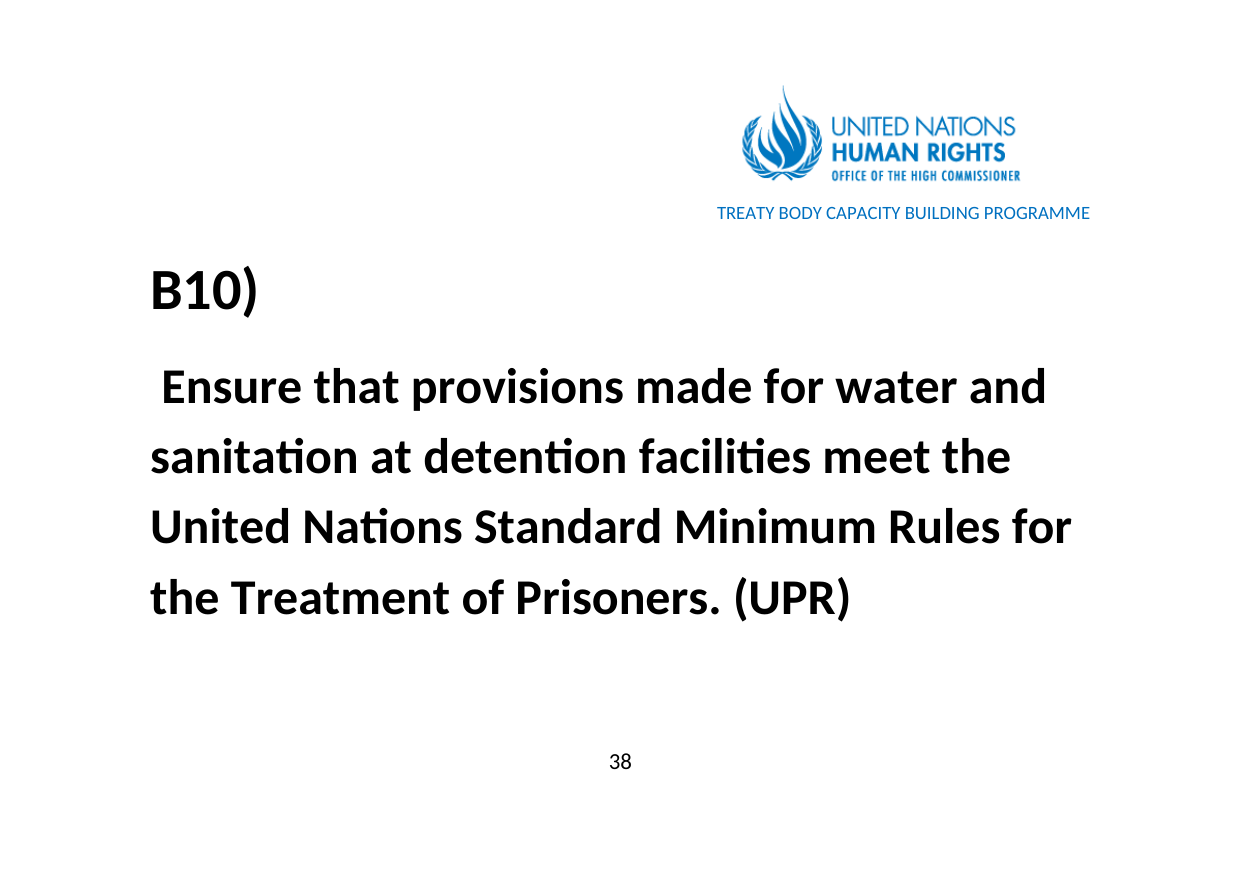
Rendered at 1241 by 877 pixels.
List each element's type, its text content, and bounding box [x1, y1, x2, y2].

picture [729, 73, 1036, 202]
text Ensure that provisions made for water and sanitation at detention facilities meet the United Nations Standard Minimum Rules for the Treatment of Prisoners. (UPR) [150, 355, 1090, 627]
text B10) [150, 252, 1090, 324]
